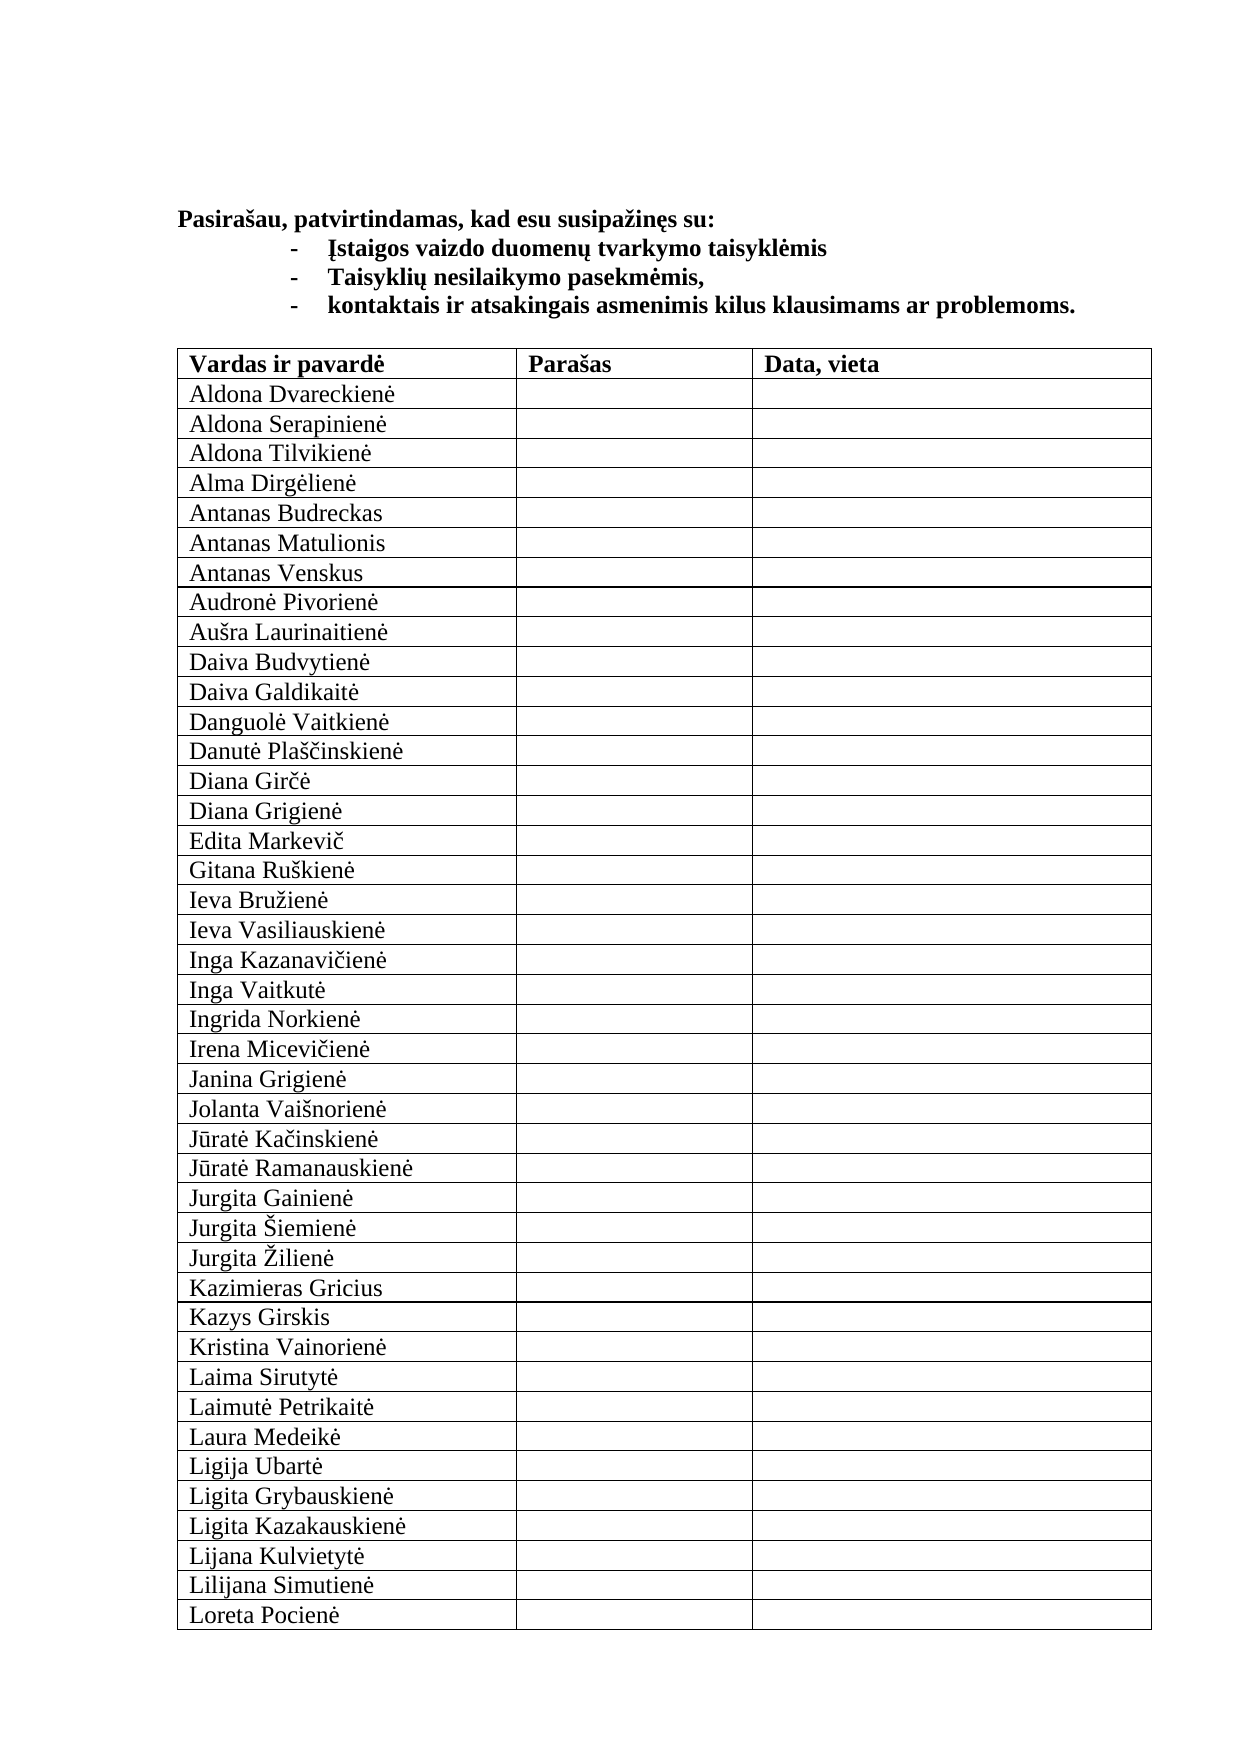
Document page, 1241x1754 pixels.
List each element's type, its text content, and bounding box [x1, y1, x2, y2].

table_cell Danutė Plaščinskienė [178, 736, 516, 765]
table_cell [753, 558, 1151, 586]
table_cell Jurgita Žilienė [178, 1243, 516, 1272]
table_cell Ligita Grybauskienė [178, 1481, 516, 1510]
table_cell [753, 379, 1151, 408]
table_cell [517, 1303, 752, 1331]
table_cell [753, 1243, 1151, 1272]
table_cell [517, 379, 752, 408]
table_cell [517, 1571, 752, 1599]
table_cell [517, 588, 752, 616]
table_cell Gitana Ruškienė [178, 856, 516, 884]
table_cell [753, 1273, 1151, 1301]
table_cell Kristina Vainorienė [178, 1332, 516, 1361]
table_cell [753, 1064, 1151, 1093]
table_cell Edita Markevič [178, 826, 516, 854]
table_cell Inga Vaitkutė [178, 975, 516, 1003]
table_cell [517, 1541, 752, 1569]
table_cell [753, 885, 1151, 914]
table_cell [753, 1213, 1151, 1242]
table_cell [517, 439, 752, 467]
table_cell [517, 468, 752, 497]
list Įstaigos vaizdo duomenų tvarkymo taisyklėmis [290, 233, 1181, 262]
list Taisyklių nesilaikymo pasekmėmis, [290, 262, 1181, 291]
table_cell [517, 1124, 752, 1152]
table_cell [517, 1005, 752, 1033]
table_cell [517, 1451, 752, 1480]
table_cell [517, 1213, 752, 1242]
table_cell [753, 1571, 1151, 1599]
table_cell Jolanta Vaišnorienė [178, 1094, 516, 1123]
table_cell Laima Sirutytė [178, 1362, 516, 1391]
table_cell Ligija Ubartė [178, 1451, 516, 1480]
table_cell Aldona Tilvikienė [178, 439, 516, 467]
table_cell [753, 1303, 1151, 1331]
table_cell [753, 1332, 1151, 1361]
table_cell [753, 826, 1151, 854]
table_cell [753, 1183, 1151, 1212]
table_cell [517, 498, 752, 527]
table_cell [753, 766, 1151, 795]
table_header Vardas ir pavardė [178, 349, 516, 378]
table_cell Laimutė Petrikaitė [178, 1392, 516, 1421]
table_cell [753, 1422, 1151, 1450]
table_cell [753, 1034, 1151, 1063]
table_cell Daiva Budvytienė [178, 647, 516, 676]
table_cell Aldona Serapinienė [178, 409, 516, 437]
table_cell [517, 1094, 752, 1123]
table_cell Jurgita Šiemienė [178, 1213, 516, 1242]
table_cell [517, 975, 752, 1003]
table_cell [753, 1600, 1151, 1629]
table_cell [753, 1451, 1151, 1480]
table_cell Jūratė Ramanauskienė [178, 1154, 516, 1182]
table_cell [753, 1154, 1151, 1182]
table_cell [517, 1273, 752, 1301]
table_cell [753, 528, 1151, 557]
list kontaktais ir atsakingais asmenimis kilus klausimams ar problemoms. [290, 291, 1181, 319]
table_cell Inga Kazanavičienė [178, 945, 516, 974]
table_cell [753, 1094, 1151, 1123]
table_cell [753, 1362, 1151, 1391]
table_cell [753, 647, 1151, 676]
table_header Parašas [517, 349, 752, 378]
table_cell Aldona Dvareckienė [178, 379, 516, 408]
table_cell Irena Micevičienė [178, 1034, 516, 1063]
table_cell [517, 1392, 752, 1421]
table_cell Antanas Venskus [178, 558, 516, 586]
table_cell [753, 945, 1151, 974]
table_cell [517, 885, 752, 914]
table_cell [753, 975, 1151, 1003]
table_cell [753, 856, 1151, 884]
table_cell Loreta Pocienė [178, 1600, 516, 1629]
table_cell [753, 677, 1151, 706]
table_cell [517, 1362, 752, 1391]
table_cell Jurgita Gainienė [178, 1183, 516, 1212]
table_cell [753, 498, 1151, 527]
table_cell Laura Medeikė [178, 1422, 516, 1450]
table_cell [753, 796, 1151, 825]
table_header Data, vieta [753, 349, 1151, 378]
table_cell [517, 707, 752, 735]
table_cell [753, 915, 1151, 944]
table_cell Audronė Pivorienė [178, 588, 516, 616]
table_cell [517, 796, 752, 825]
table_cell [517, 915, 752, 944]
text Pasirašau, patvirtindamas, kad esu susipažinęs su: [177, 204, 1181, 233]
table_cell [517, 1034, 752, 1063]
table_cell Kazimieras Gricius [178, 1273, 516, 1301]
table_cell [517, 1243, 752, 1272]
table_cell [753, 707, 1151, 735]
table_cell [517, 1511, 752, 1540]
table_cell Lijana Kulvietytė [178, 1541, 516, 1569]
table_cell Alma Dirgėlienė [178, 468, 516, 497]
table_cell [517, 736, 752, 765]
table_cell Diana Grigienė [178, 796, 516, 825]
table_cell Daiva Galdikaitė [178, 677, 516, 706]
table_cell Ieva Bružienė [178, 885, 516, 914]
table_cell [517, 826, 752, 854]
table_cell [753, 439, 1151, 467]
table_cell Janina Grigienė [178, 1064, 516, 1093]
table_cell [753, 1392, 1151, 1421]
table_cell Ligita Kazakauskienė [178, 1511, 516, 1540]
table_cell [517, 1064, 752, 1093]
table_cell [517, 409, 752, 437]
table_cell [517, 1481, 752, 1510]
table_cell [517, 1154, 752, 1182]
table_cell Ingrida Norkienė [178, 1005, 516, 1033]
table_cell [753, 409, 1151, 437]
table_cell [517, 558, 752, 586]
table_cell [753, 468, 1151, 497]
table_cell [517, 766, 752, 795]
table_cell Aušra Laurinaitienė [178, 617, 516, 646]
table_cell [753, 1541, 1151, 1569]
table_cell [517, 856, 752, 884]
table_cell Kazys Girskis [178, 1303, 516, 1331]
table_cell Antanas Budreckas [178, 498, 516, 527]
table_cell Ieva Vasiliauskienė [178, 915, 516, 944]
table_cell Lilijana Simutienė [178, 1571, 516, 1599]
table_cell [517, 1600, 752, 1629]
table_cell [753, 1124, 1151, 1152]
table_cell [517, 528, 752, 557]
table_cell [517, 1183, 752, 1212]
table_cell [753, 1511, 1151, 1540]
table_cell [753, 588, 1151, 616]
table_cell [517, 1332, 752, 1361]
table_cell [517, 647, 752, 676]
table_cell Danguolė Vaitkienė [178, 707, 516, 735]
table_cell Antanas Matulionis [178, 528, 516, 557]
table_cell [517, 677, 752, 706]
table_cell [517, 945, 752, 974]
table_cell Jūratė Kačinskienė [178, 1124, 516, 1152]
table_cell [753, 1005, 1151, 1033]
table_cell [753, 736, 1151, 765]
table_cell Diana Girčė [178, 766, 516, 795]
table_cell [517, 617, 752, 646]
table_cell [753, 1481, 1151, 1510]
table_cell [517, 1422, 752, 1450]
table_cell [753, 617, 1151, 646]
